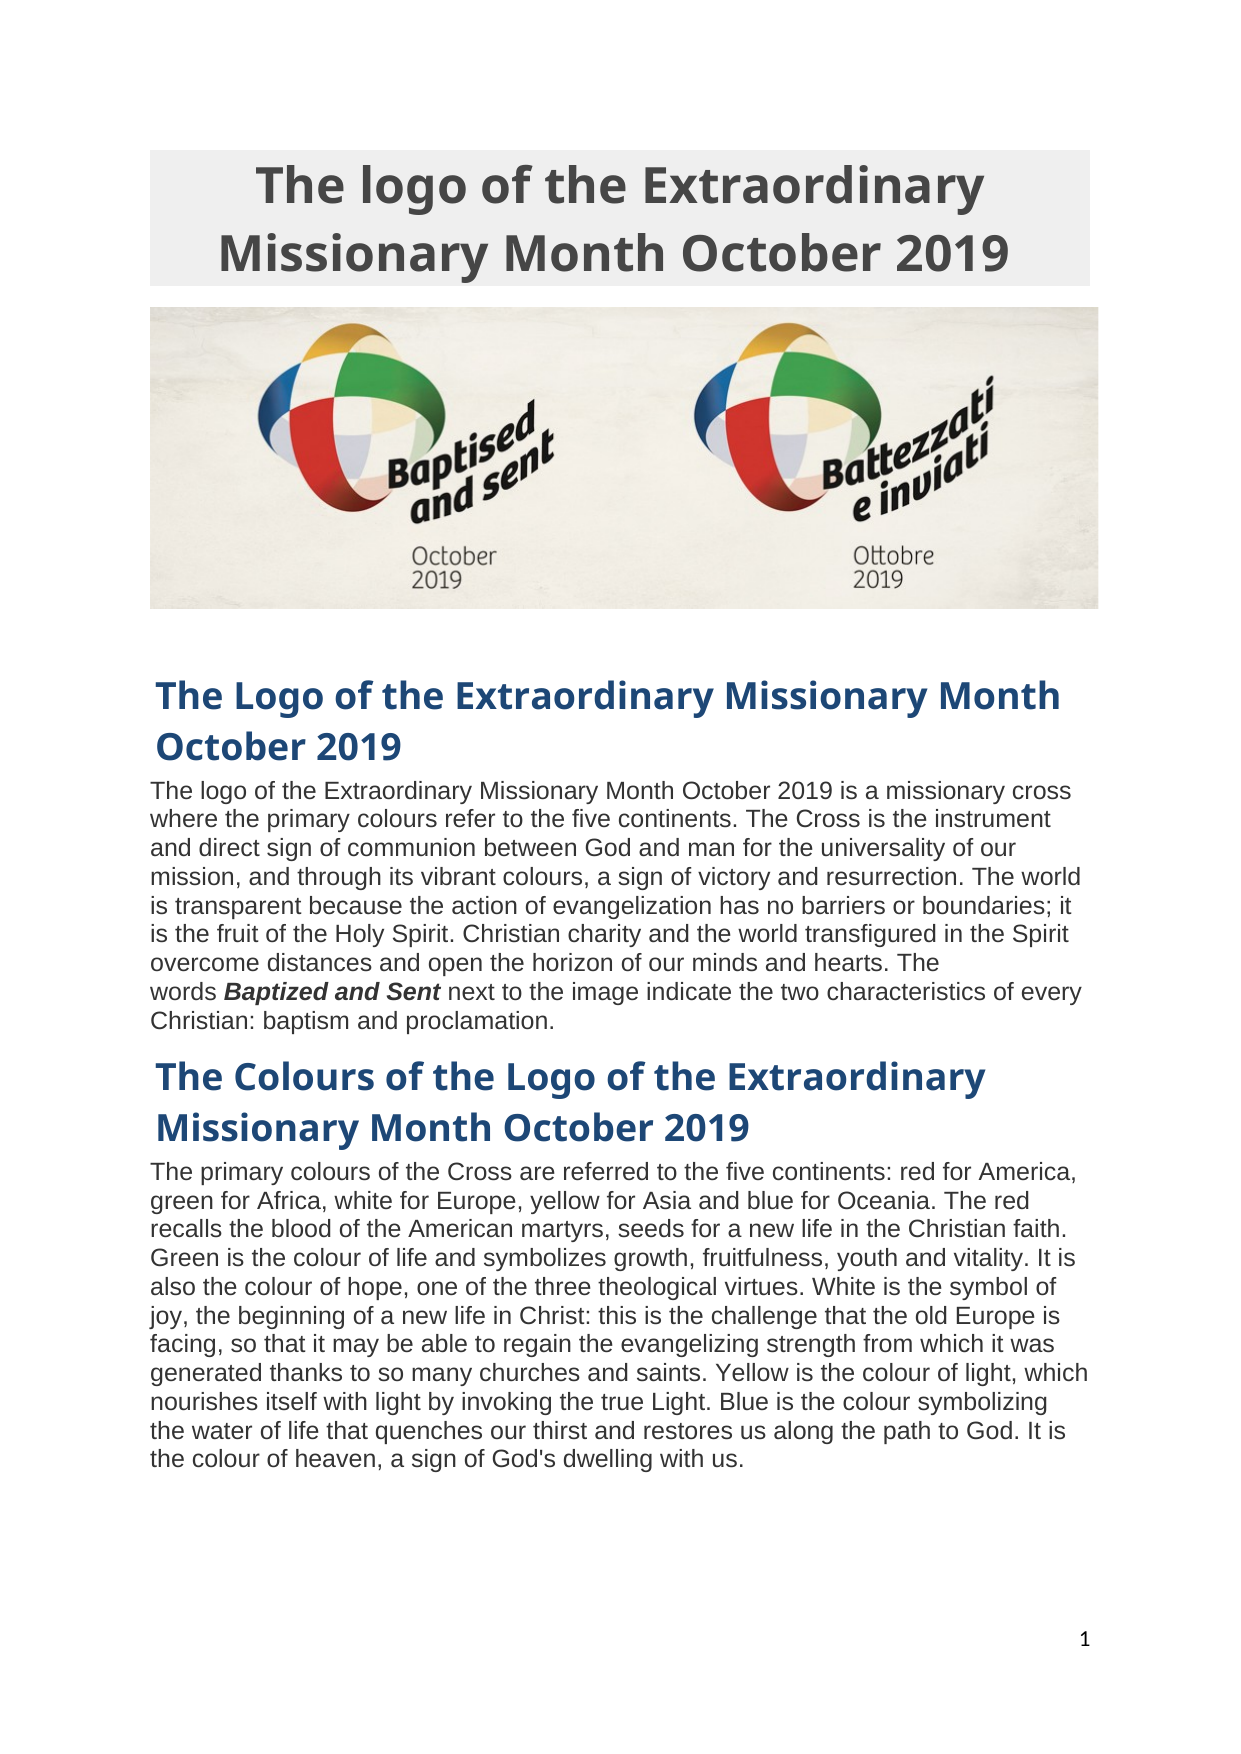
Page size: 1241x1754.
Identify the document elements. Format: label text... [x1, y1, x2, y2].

text The logo of the Extraordinary Missionary Month October 2019 is a missionary cross where the primary colours refer to the five continents. The Cross is the instrument and direct sign of communion between God and man for the universality of our mission, and through its vibrant colours, a sign of victory and resurrection. The world is transparent because the action of evangelization has no barriers or boundaries; it is the fruit of the Holy Spirit. Christian charity and the world transfigured in the Spirit overcome distances and open the horizon of our minds and hearts. The words Baptized and Sent next to the image indicate the two characteristics of every Christian: baptism and proclamation. [150, 776, 1090, 1034]
text The Colours of the Logo of the Extraordinary Missionary Month October 2019 [155, 1050, 1086, 1152]
picture [150, 307, 1099, 609]
text The primary colours of the Cross are referred to the five continents: red for America, green for Africa, white for Europe, yellow for Asia and blue for Oceania. The red recalls the blood of the American martyrs, seeds for a new life in the Christian faith. Green is the colour of life and symbolizes growth, fruitfulness, youth and vitality. It is also the colour of hope, one of the three theological virtues. White is the symbol of joy, the beginning of a new life in Christ: this is the challenge that the old Europe is facing, so that it may be able to regain the evangelizing strength from which it was generated thanks to so many churches and saints. Yellow is the colour of light, which nourishes itself with light by invoking the true Light. Blue is the colour symbolizing the water of life that quenches our thirst and restores us along the path to God. It is the colour of heaven, a sign of God's dwelling with us. [150, 1157, 1090, 1473]
text The logo of the Extraordinary Missionary Month October 2019 [150, 150, 1090, 286]
text The Logo of the Extraordinary Missionary Month October 2019 [155, 669, 1086, 771]
